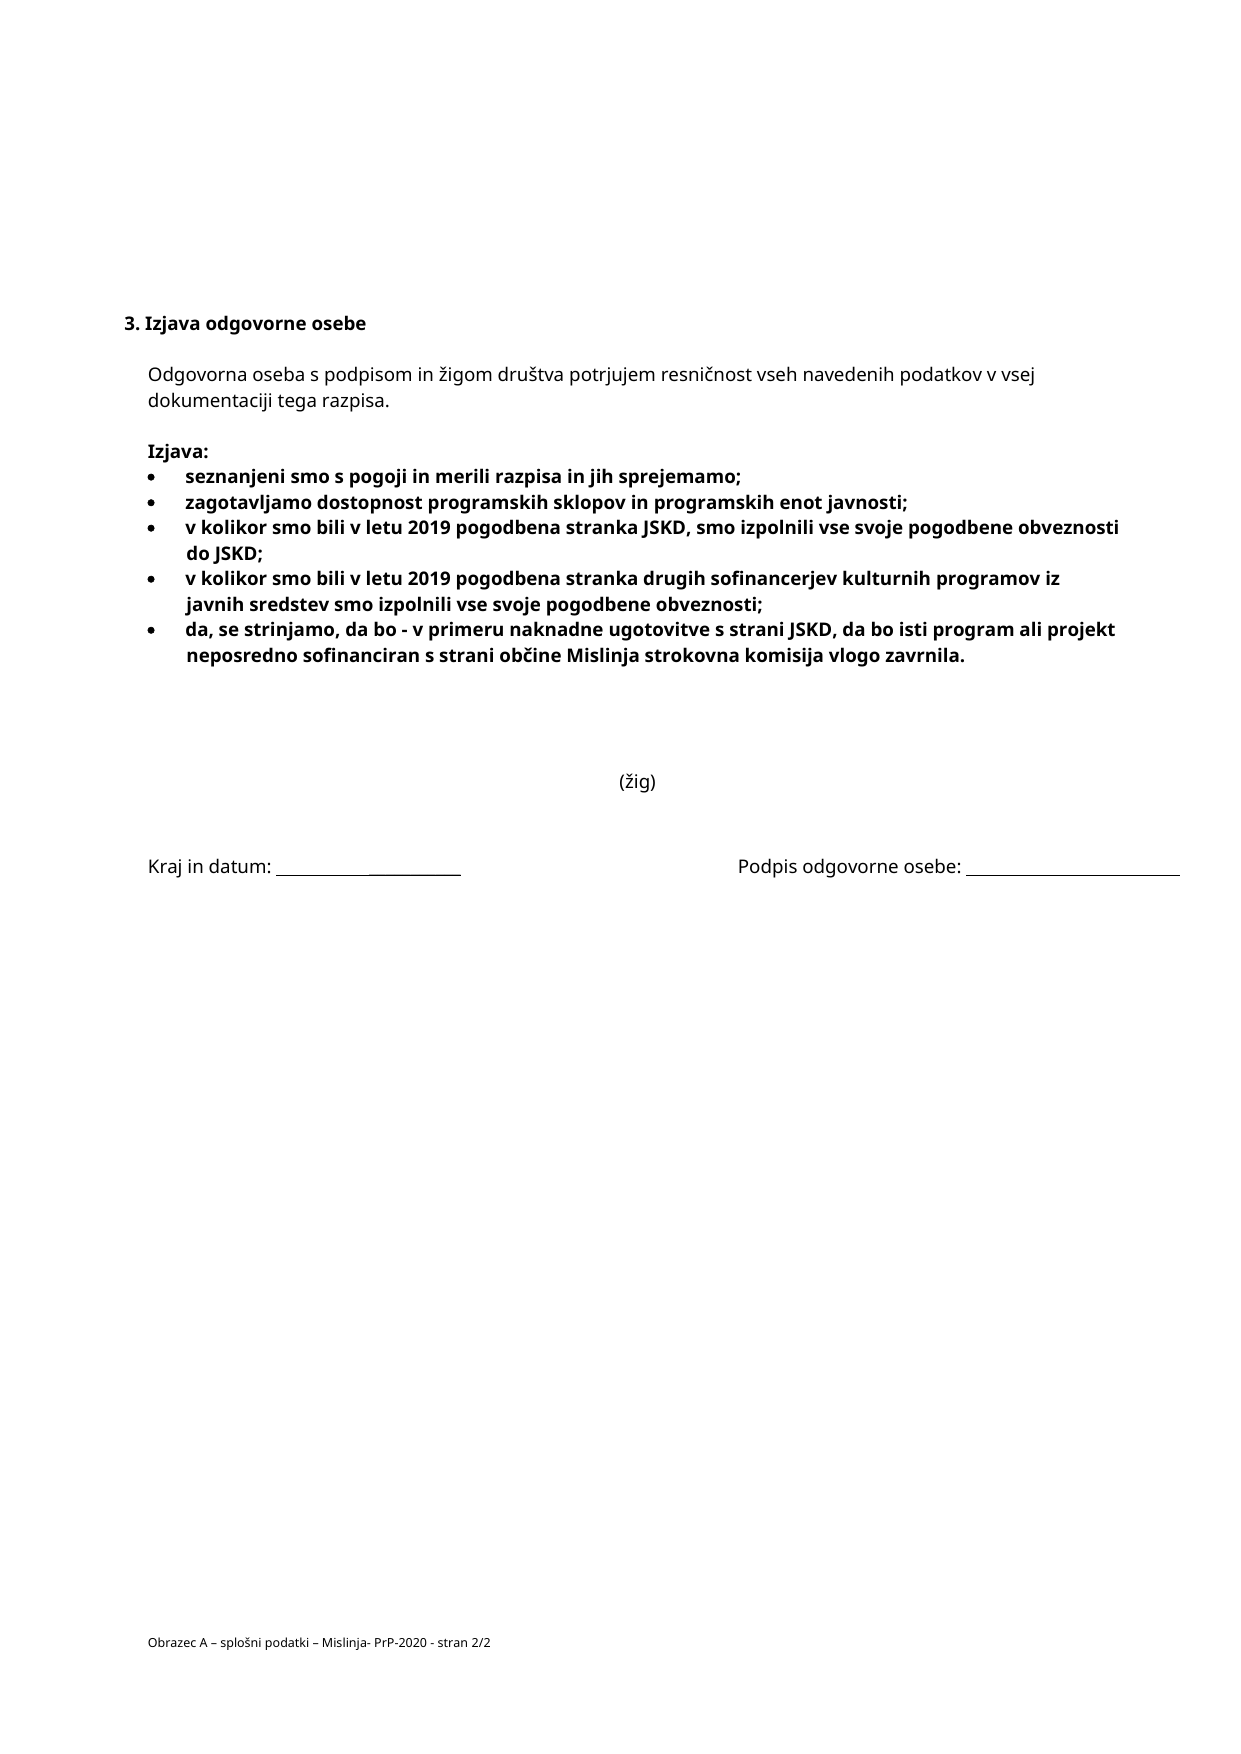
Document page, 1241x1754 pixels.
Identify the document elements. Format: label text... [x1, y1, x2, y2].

text seznanjeni smo s pogoji in merili razpisa in jih sprejemamo; [148, 464, 1122, 489]
text Odgovorna oseba s podpisom in žigom društva potrjujem resničnost vseh navedenih podatkov v vsej dokumentaciji tega razpisa. [148, 362, 1122, 413]
text Izjava: [148, 438, 1122, 464]
text v kolikor smo bili v letu 2019 pogodbena stranka drugih sofinancerjev kulturnih programov iz javnih sredstev smo izpolnili vse svoje pogodbene obveznosti; [148, 566, 1122, 617]
text (žig) [148, 769, 1122, 794]
text Kraj in datum: ___________ Podpis odgovorne osebe: [148, 853, 1122, 879]
text da, se strinjamo, da bo - v primeru naknadne ugotovitve s strani JSKD, da bo isti program ali projekt neposredno sofinanciran s strani občine Mislinja strokovna komisija vlogo zavrnila. [148, 617, 1122, 668]
text 3. Izjava odgovorne osebe [124, 311, 1122, 336]
text zagotavljamo dostopnost programskih sklopov in programskih enot javnosti; [148, 489, 1122, 515]
text v kolikor smo bili v letu 2019 pogodbena stranka JSKD, smo izpolnili vse svoje pogodbene obveznosti do JSKD; [148, 515, 1122, 566]
